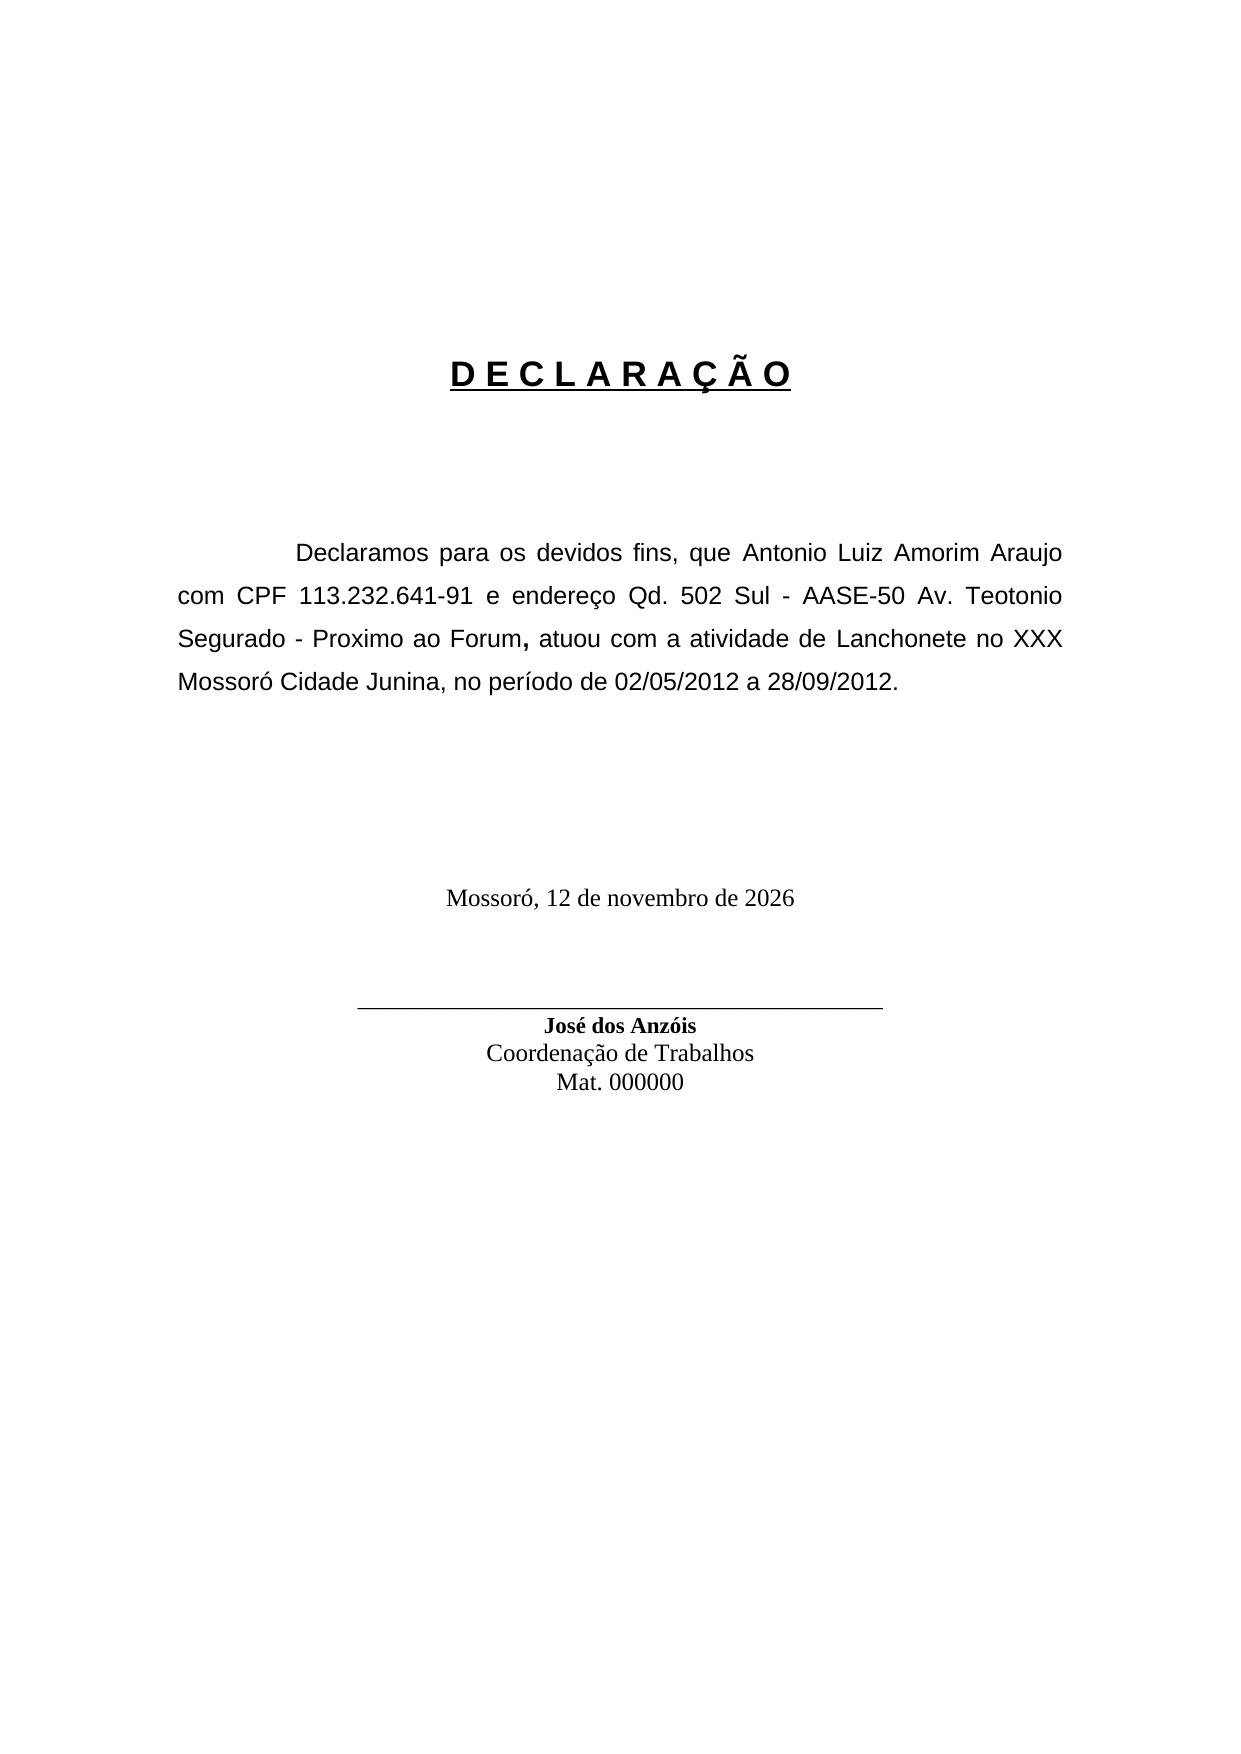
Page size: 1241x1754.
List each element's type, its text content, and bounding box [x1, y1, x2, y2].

text Coordenação de Trabalhos [177, 1038, 1063, 1067]
text __________________________________________ [177, 983, 1063, 1012]
text D E C L A R A Ç Ã O [177, 353, 1063, 394]
text Declaramos para os devidos fins, que Antonio Luiz Amorim Araujo com CPF 113.232.641-91 e endereço Qd. 502 Sul - AASE-50 Av. Teotonio Segurado - Proximo ao Forum, atuou com a atividade de Lanchonete no XXX Mossoró Cidade Junina, no período de 02/05/2012 a 28/09/2012. [177, 538, 1063, 696]
text Mossoró, 23 de agosto de 2013 [177, 883, 1063, 912]
text José dos Anzóis [177, 1012, 1063, 1038]
text Mat. 000000 [177, 1067, 1063, 1096]
